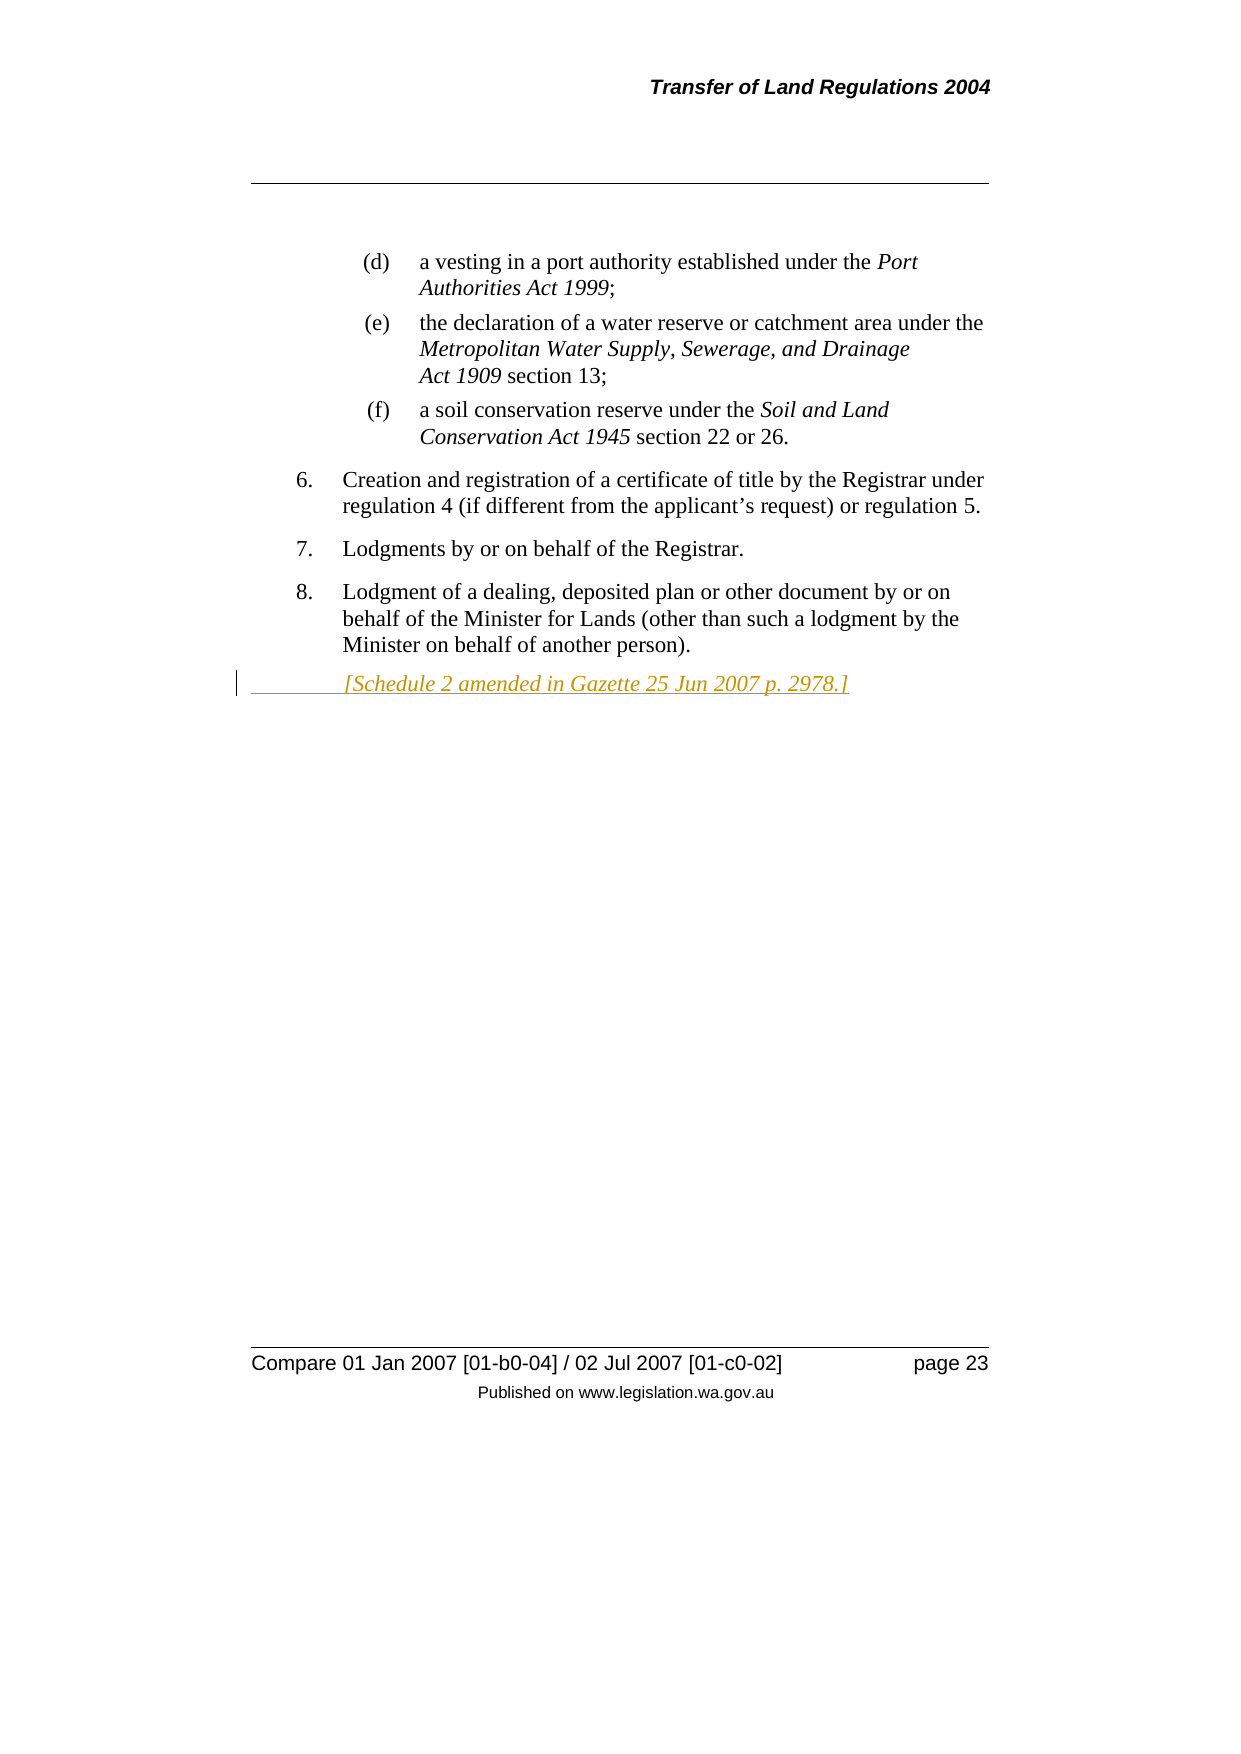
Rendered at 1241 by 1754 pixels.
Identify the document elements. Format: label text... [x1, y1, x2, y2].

text (e) the declaration of a water reserve or catchment area under the Metropolitan Water Supply, Sewerage, and Drainage Act 1909 section 13; [251, 309, 989, 388]
text 6. Creation and registration of a certificate of title by the Registrar under regulation 4 (if different from the applicant’s request) or regulation 5. [251, 466, 989, 518]
text (f) a soil conservation reserve under the Soil and Land Conservation Act 1945 section 22 or 26. [251, 396, 989, 449]
text (d) a vesting in a port authority established under the Port Authorities Act 1999; [251, 248, 989, 301]
text 7. Lodgments by or on behalf of the Registrar. [251, 535, 989, 562]
text 8. Lodgment of a dealing, deposited plan or other document by or on behalf of the Minister for Lands (other than such a lodgment by the Minister on behalf of another person). [251, 578, 989, 657]
